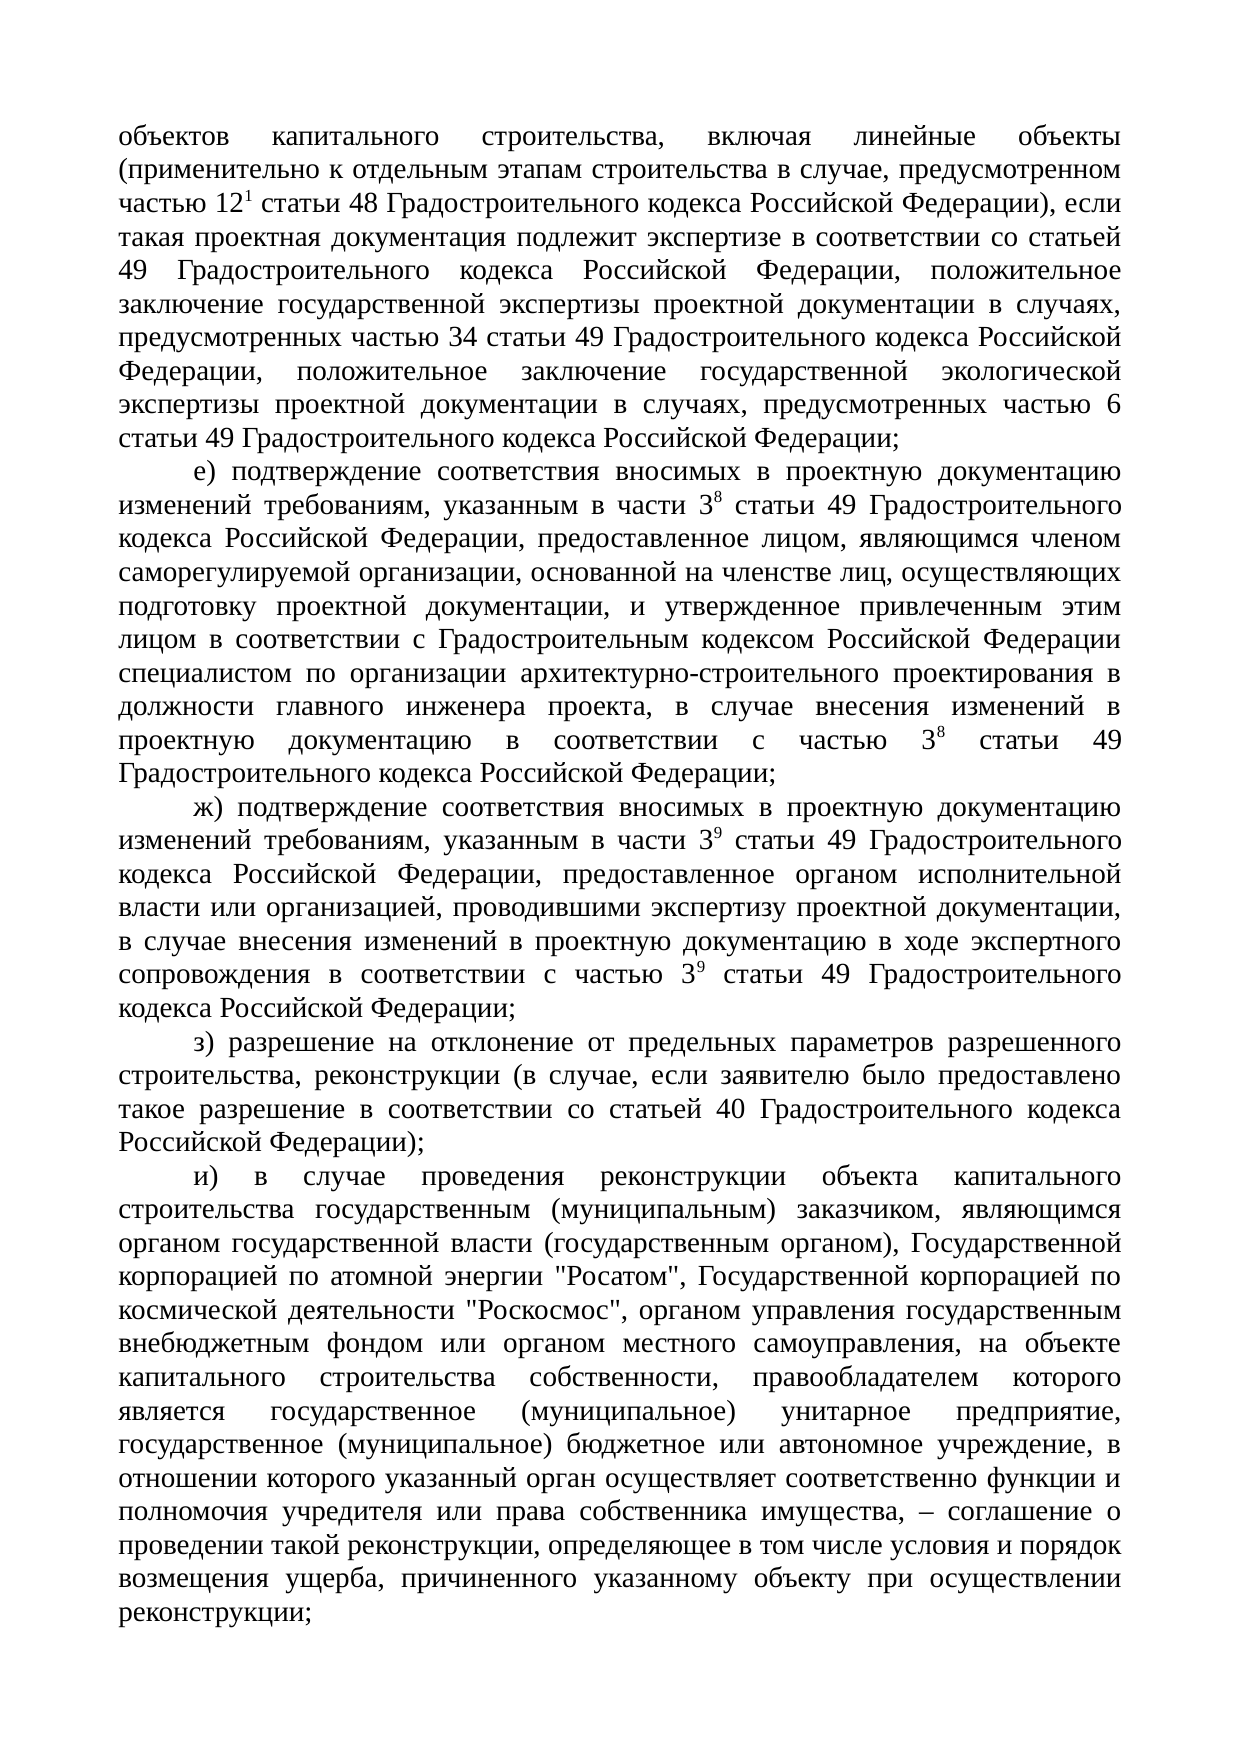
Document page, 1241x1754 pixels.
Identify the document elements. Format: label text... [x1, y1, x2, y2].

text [118, 118, 1122, 453]
text и) в случае проведения реконструкции объекта капитального строительства государственным (муниципальным) заказчиком, являющимся органом государственной власти (государственным органом), Государственной корпорацией по атомной энергии "Росатом", Государственной корпорацией по космической деятельности "Роскосмос", органом управления государственным внебюджетным фондом или органом местного самоуправления, на объекте капитального строительства собственности, правообладателем которого является государственное (муниципальное) унитарное предприятие, государственное (муниципальное) бюджетное или автономное учреждение, в отношении которого указанный орган осуществляет соответственно функции и полномочия учредителя или права собственника имущества, – соглашение о проведении такой реконструкции, определяющее в том числе условия и порядок возмещения ущерба, причиненного указанному объекту при осуществлении реконструкции; [118, 1158, 1122, 1627]
text ж) подтверждение соответствия вносимых в проектную документацию изменений требованиям, указанным в части 39 статьи 49 Градостроительного кодекса Российской Федерации, предоставленное органом исполнительной власти или организацией, проводившими экспертизу проектной документации, в случае внесения изменений в проектную документацию в ходе экспертного сопровождения в соответствии с частью 39 статьи 49 Градостроительного кодекса Российской Федерации; [118, 789, 1122, 1024]
text е) подтверждение соответствия вносимых в проектную документацию изменений требованиям, указанным в части 38 статьи 49 Градостроительного кодекса Российской Федерации, предоставленное лицом, являющимся членом саморегулируемой организации, основанной на членстве лиц, осуществляющих подготовку проектной документации, и утвержденное привлеченным этим лицом в соответствии с Градостроительным кодексом Российской Федерации специалистом по организации архитектурно-строительного проектирования в должности главного инженера проекта, в случае внесения изменений в проектную документацию в соответствии с частью 38 статьи 49 Градостроительного кодекса Российской Федерации; [118, 453, 1122, 789]
text з) разрешение на отклонение от предельных параметров разрешенного строительства, реконструкции (в случае, если заявителю было предоставлено такое разрешение в соответствии со статьей 40 Градостроительного кодекса Российской Федерации); [118, 1024, 1122, 1158]
